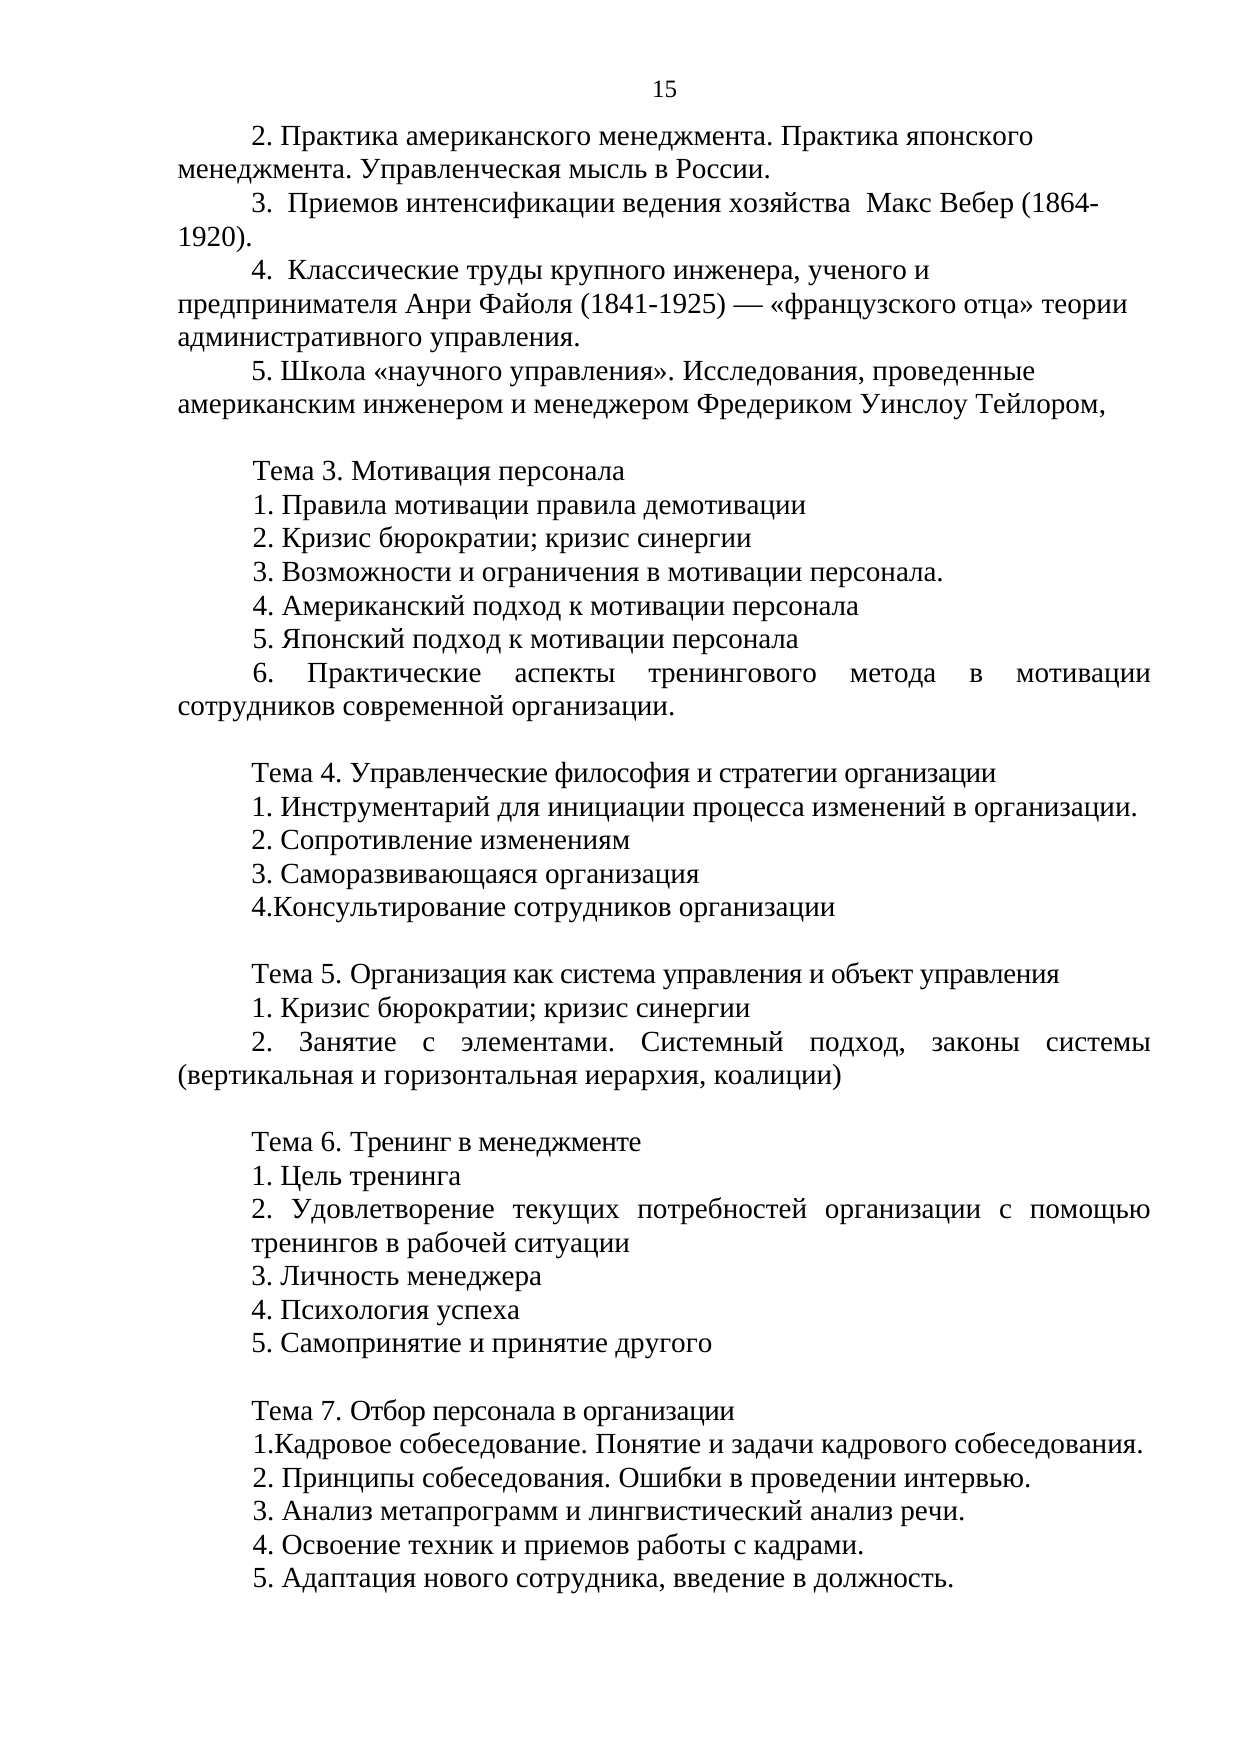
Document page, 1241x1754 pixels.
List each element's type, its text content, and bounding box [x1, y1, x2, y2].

text 5. Адаптация нового сотрудника, введение в должность. [177, 1560, 1152, 1594]
text 4. Американский подход к мотивации персонала [177, 588, 1152, 621]
text 3. Приемов интенсификации ведения хозяйства Макс Вебер (1864-1920). [177, 185, 1152, 252]
text 2. Занятие с элементами. Системный подход, законы системы (вертикальная и горизонтальная иерархия, коалиции) [177, 1024, 1152, 1091]
text 1. Кризис бюрократии; кризис синергии [177, 990, 1152, 1024]
text 4. Классические труды крупного инженера, ученого и предпринимателя Анри Файоля (1841-1925) — «французского отца» теории административного управления. [177, 252, 1152, 353]
text 5. Школа «научного управления». Исследования, проведенные американским инженером и менеджером Фредериком Уинслоу Тейлором, [177, 353, 1152, 420]
text 3. Возможности и ограничения в мотивации персонала. [177, 554, 1152, 588]
text 1. Цель тренинга [251, 1158, 1152, 1191]
text 1. Правила мотивации правила демотивации [177, 487, 1152, 521]
text 5. Японский подход к мотивации персонала [177, 621, 1152, 655]
text Тема 6. Тренинг в менеджменте [177, 1124, 1152, 1158]
text 3. Саморазвивающаяся организация [177, 856, 1152, 889]
text Тема 5. Организация как система управления и объект управления [177, 957, 1152, 990]
text Тема 3. Мотивация персонала [177, 453, 1152, 487]
text 3. Анализ метапрограмм и лингвистический анализ речи. [177, 1493, 1152, 1527]
text Тема 4. Управленческие философия и стратегии организации [177, 755, 1152, 789]
text 2. Кризис бюрократии; кризис синергии [177, 521, 1152, 554]
text 4.Консультирование сотрудников организации [177, 889, 1152, 923]
text 6. Практические аспекты тренингового метода в мотивации сотрудников современной организации. [177, 655, 1152, 722]
text 3. Личность менеджера [177, 1258, 1152, 1292]
text 4. Освоение техник и приемов работы с кадрами. [177, 1527, 1152, 1560]
text 2. Сопротивление изменениям [177, 822, 1152, 856]
text 2. Удовлетворение текущих потребностей организации с помощью тренингов в рабочей ситуации [251, 1191, 1152, 1258]
text 2. Принципы собеседования. Ошибки в проведении интервью. [177, 1460, 1152, 1493]
text 4. Психология успеха [177, 1292, 1152, 1326]
text 1. Инструментарий для инициации процесса изменений в организации. [177, 789, 1152, 822]
text 1.Кадровое собеседование. Понятие и задачи кадрового собеседования. [177, 1426, 1152, 1460]
text Тема 7. Отбор персонала в организации [177, 1393, 1152, 1426]
text 2. Практика американского менеджмента. Практика японского менеджмента. Управленческая мысль в России. [177, 118, 1152, 185]
text 5. Самопринятие и принятие другого [177, 1326, 1152, 1359]
